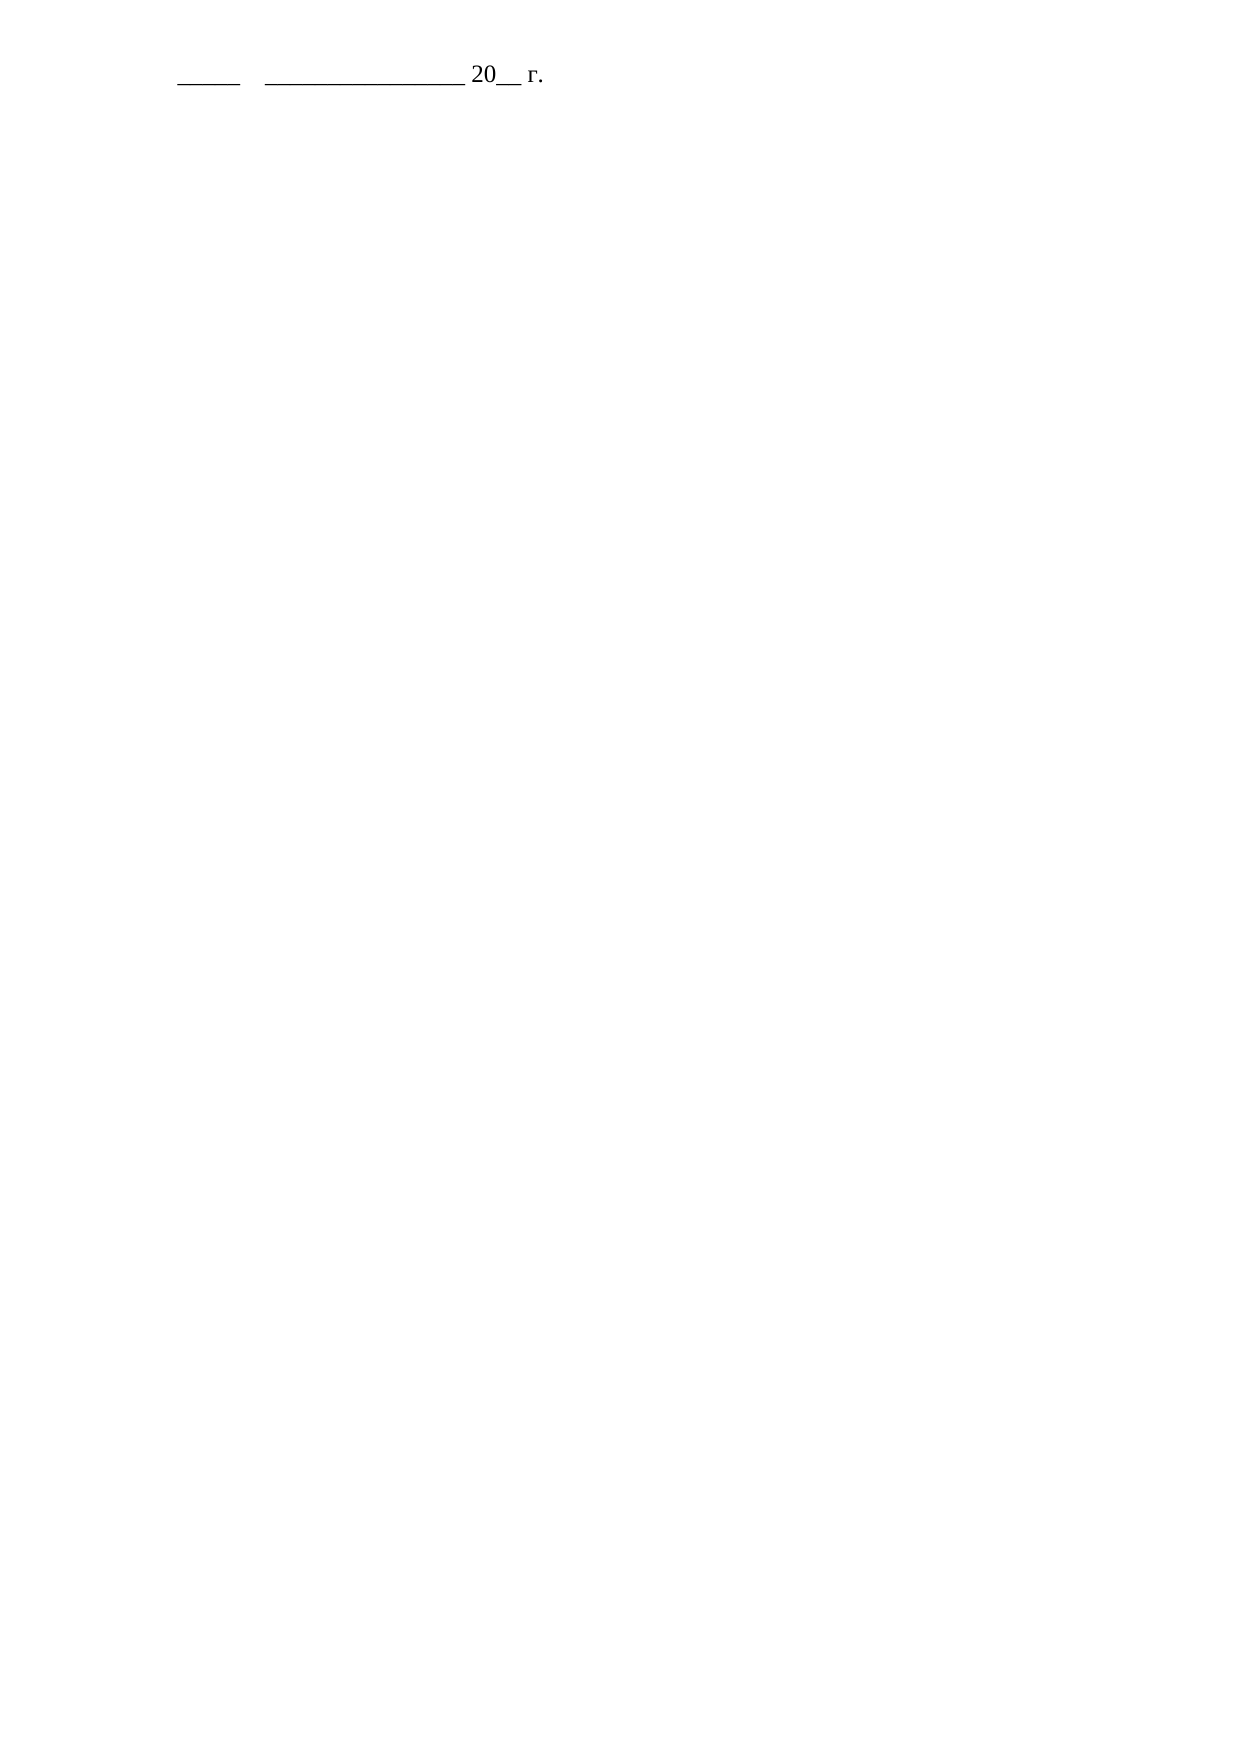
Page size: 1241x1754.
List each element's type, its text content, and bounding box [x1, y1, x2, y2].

text _____ ________________ 20__ г. [177, 59, 1152, 88]
